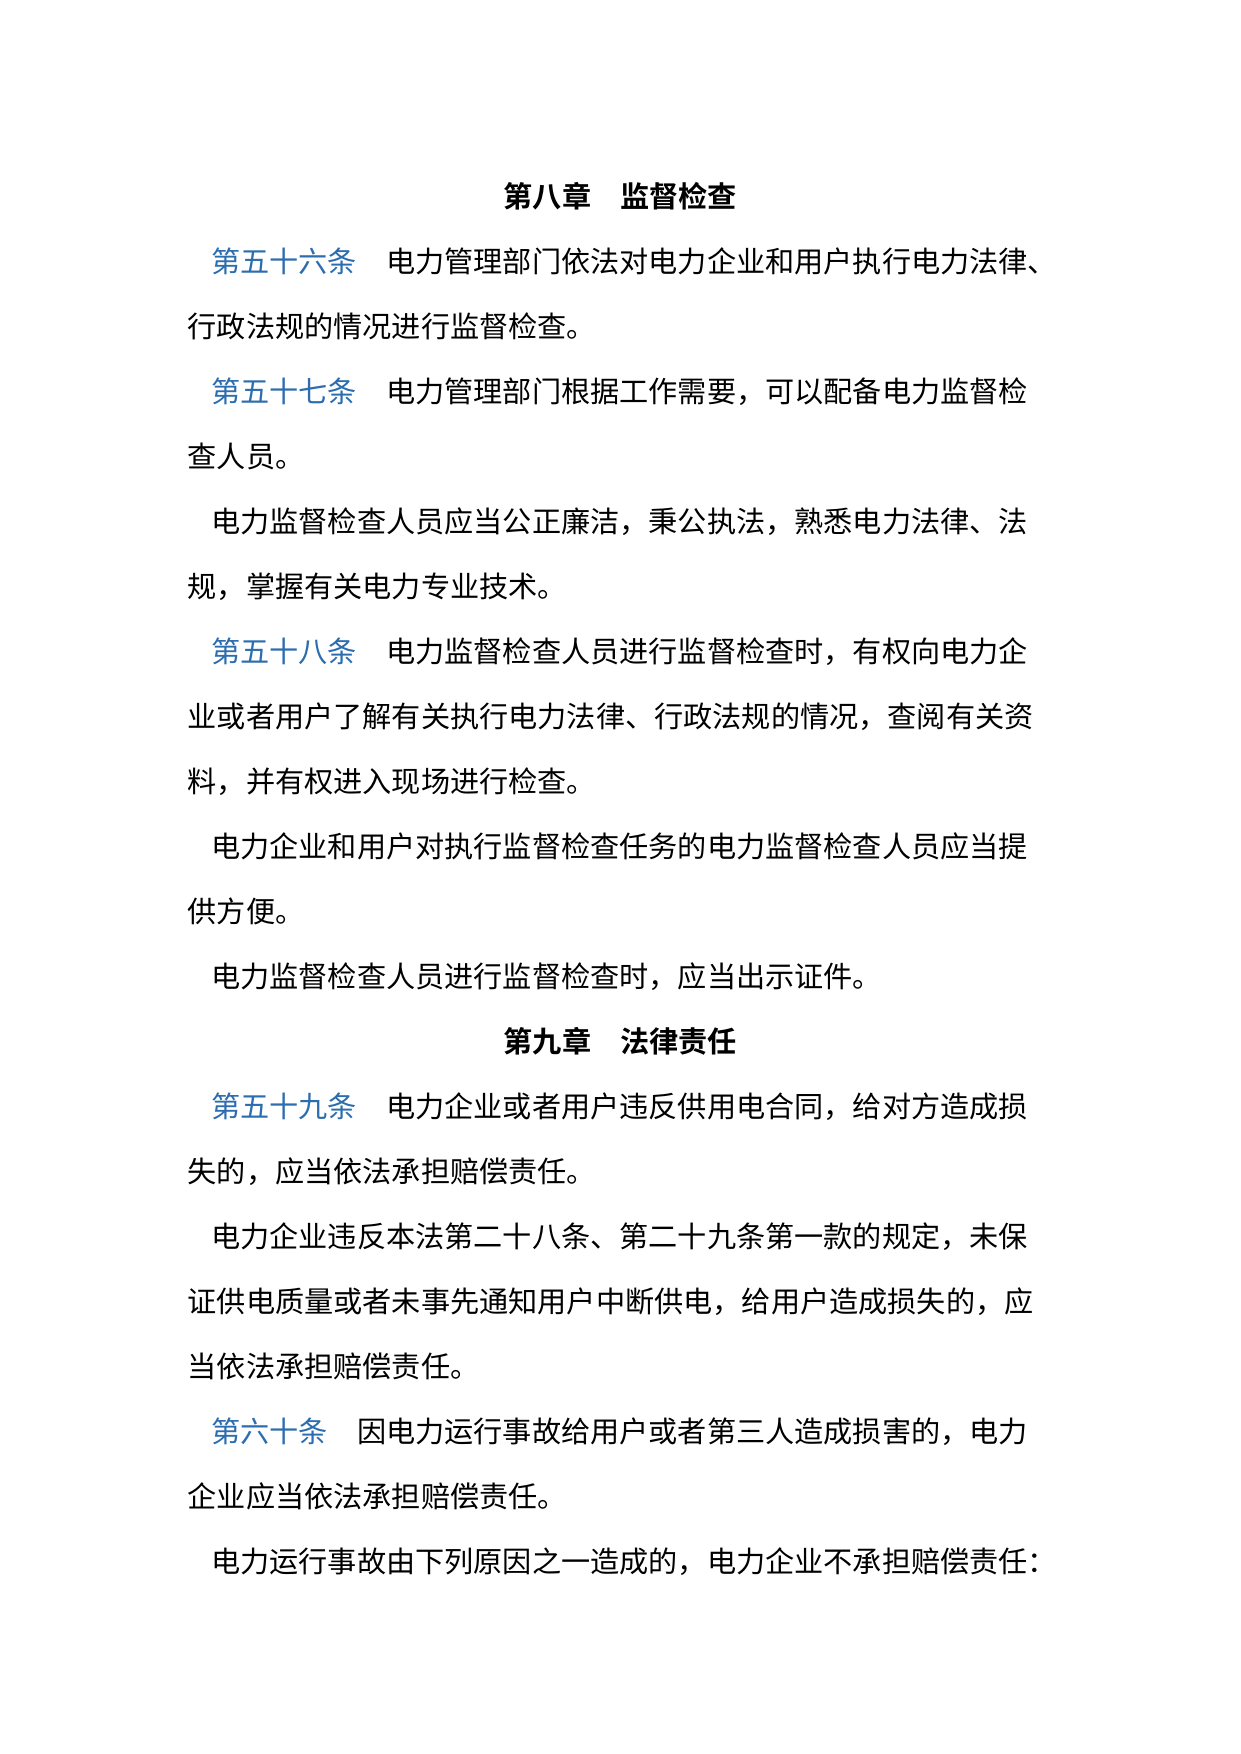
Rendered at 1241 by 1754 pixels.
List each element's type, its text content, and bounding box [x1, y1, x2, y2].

text 第五十八条 电力监督检查人员进行监督检查时，有权向电力企业或者用户了解有关执行电力法律、行政法规的情况，查阅有关资料，并有权进入现场进行检查。 [187, 617, 1053, 812]
text 电力企业违反本法第二十八条、第二十九条第一款的规定，未保证供电质量或者未事先通知用户中断供电，给用户造成损失的，应当依法承担赔偿责任。 [187, 1202, 1053, 1397]
text 第五十七条 电力管理部门根据工作需要，可以配备电力监督检查人员。 [187, 357, 1053, 487]
text 第五十六条 电力管理部门依法对电力企业和用户执行电力法律、行政法规的情况进行监督检查。 [187, 227, 1053, 357]
text 第五十九条 电力企业或者用户违反供用电合同，给对方造成损失的，应当依法承担赔偿责任。 [187, 1072, 1053, 1202]
text 电力运行事故由下列原因之一造成的，电力企业不承担赔偿责任： [187, 1527, 1053, 1592]
text 第九章 法律责任 [187, 1007, 1053, 1072]
text 第八章 监督检查 [187, 162, 1053, 227]
text 电力监督检查人员进行监督检查时，应当出示证件。 [187, 942, 1053, 1007]
text 电力企业和用户对执行监督检查任务的电力监督检查人员应当提供方便。 [187, 812, 1053, 942]
text 电力监督检查人员应当公正廉洁，秉公执法，熟悉电力法律、法规，掌握有关电力专业技术。 [187, 487, 1053, 617]
text 第六十条 因电力运行事故给用户或者第三人造成损害的，电力企业应当依法承担赔偿责任。 [187, 1397, 1053, 1527]
